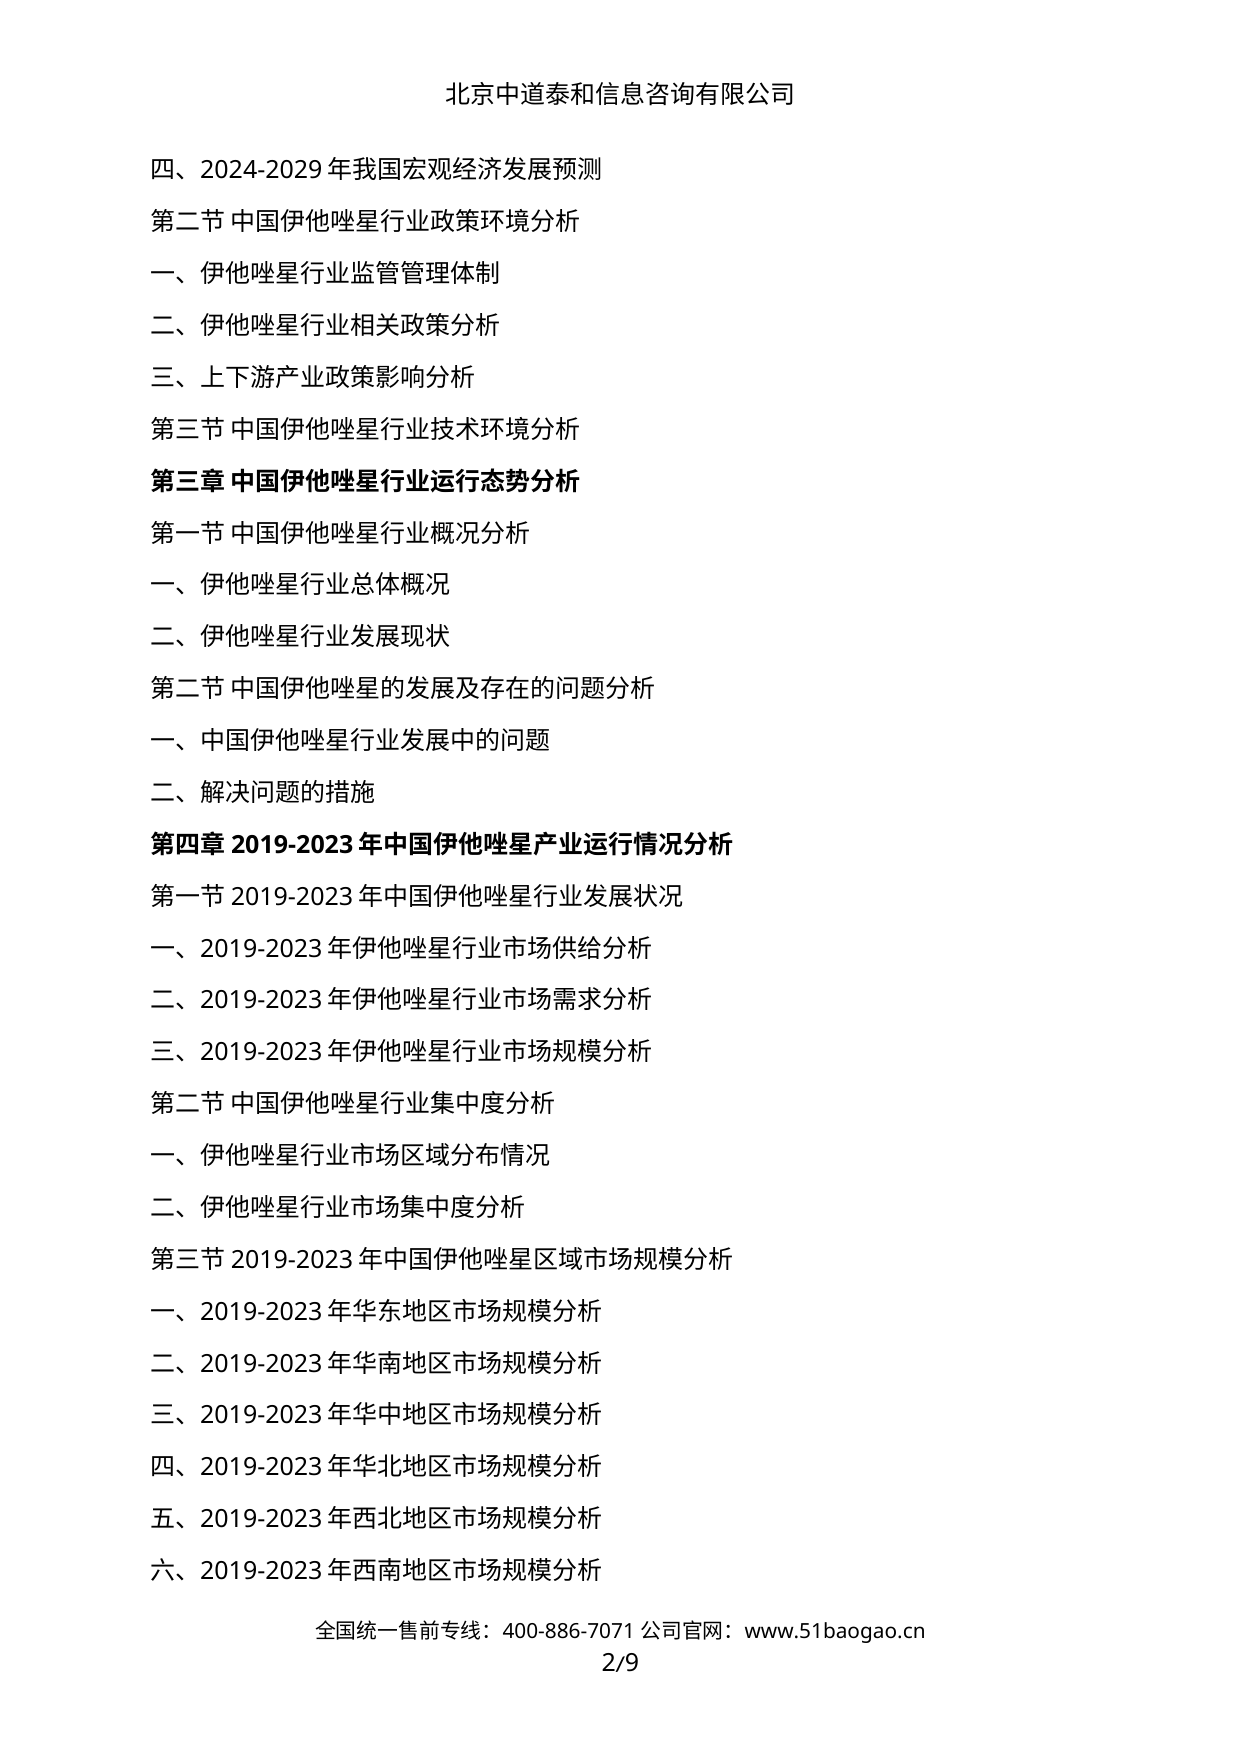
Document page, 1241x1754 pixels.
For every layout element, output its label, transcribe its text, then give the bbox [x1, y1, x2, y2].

text 一、伊他唑星行业总体概况 [150, 565, 1090, 601]
text 第三章 中国伊他唑星行业运行态势分析 [150, 461, 1090, 497]
text 第一节 2019-2023年中国伊他唑星行业发展状况 [150, 876, 1090, 912]
text 三、2019-2023年华中地区市场规模分析 [150, 1395, 1090, 1431]
text 六、2019-2023年西南地区市场规模分析 [150, 1551, 1090, 1587]
text 一、中国伊他唑星行业发展中的问题 [150, 721, 1090, 757]
text 第三节 中国伊他唑星行业技术环境分析 [150, 409, 1090, 446]
text 二、伊他唑星行业发展现状 [150, 617, 1090, 653]
text 二、解决问题的措施 [150, 772, 1090, 809]
text 第一节 中国伊他唑星行业概况分析 [150, 513, 1090, 549]
text 二、2019-2023年伊他唑星行业市场需求分析 [150, 980, 1090, 1016]
text 第二节 中国伊他唑星的发展及存在的问题分析 [150, 669, 1090, 705]
text 一、伊他唑星行业监管管理体制 [150, 254, 1090, 290]
text 二、伊他唑星行业市场集中度分析 [150, 1187, 1090, 1224]
text 第四章 2019-2023年中国伊他唑星产业运行情况分析 [150, 824, 1090, 861]
text 第二节 中国伊他唑星行业政策环境分析 [150, 202, 1090, 238]
text 三、2019-2023年伊他唑星行业市场规模分析 [150, 1032, 1090, 1068]
text 四、2024-2029年我国宏观经济发展预测 [150, 150, 1090, 186]
text 五、2019-2023年西北地区市场规模分析 [150, 1499, 1090, 1535]
text 三、上下游产业政策影响分析 [150, 357, 1090, 394]
text 一、伊他唑星行业市场区域分布情况 [150, 1136, 1090, 1172]
text 四、2019-2023年华北地区市场规模分析 [150, 1447, 1090, 1483]
text 二、2019-2023年华南地区市场规模分析 [150, 1343, 1090, 1379]
text 第三节 2019-2023年中国伊他唑星区域市场规模分析 [150, 1239, 1090, 1276]
text 第二节 中国伊他唑星行业集中度分析 [150, 1084, 1090, 1120]
text 一、2019-2023年伊他唑星行业市场供给分析 [150, 928, 1090, 964]
text 二、伊他唑星行业相关政策分析 [150, 306, 1090, 342]
text 一、2019-2023年华东地区市场规模分析 [150, 1291, 1090, 1327]
